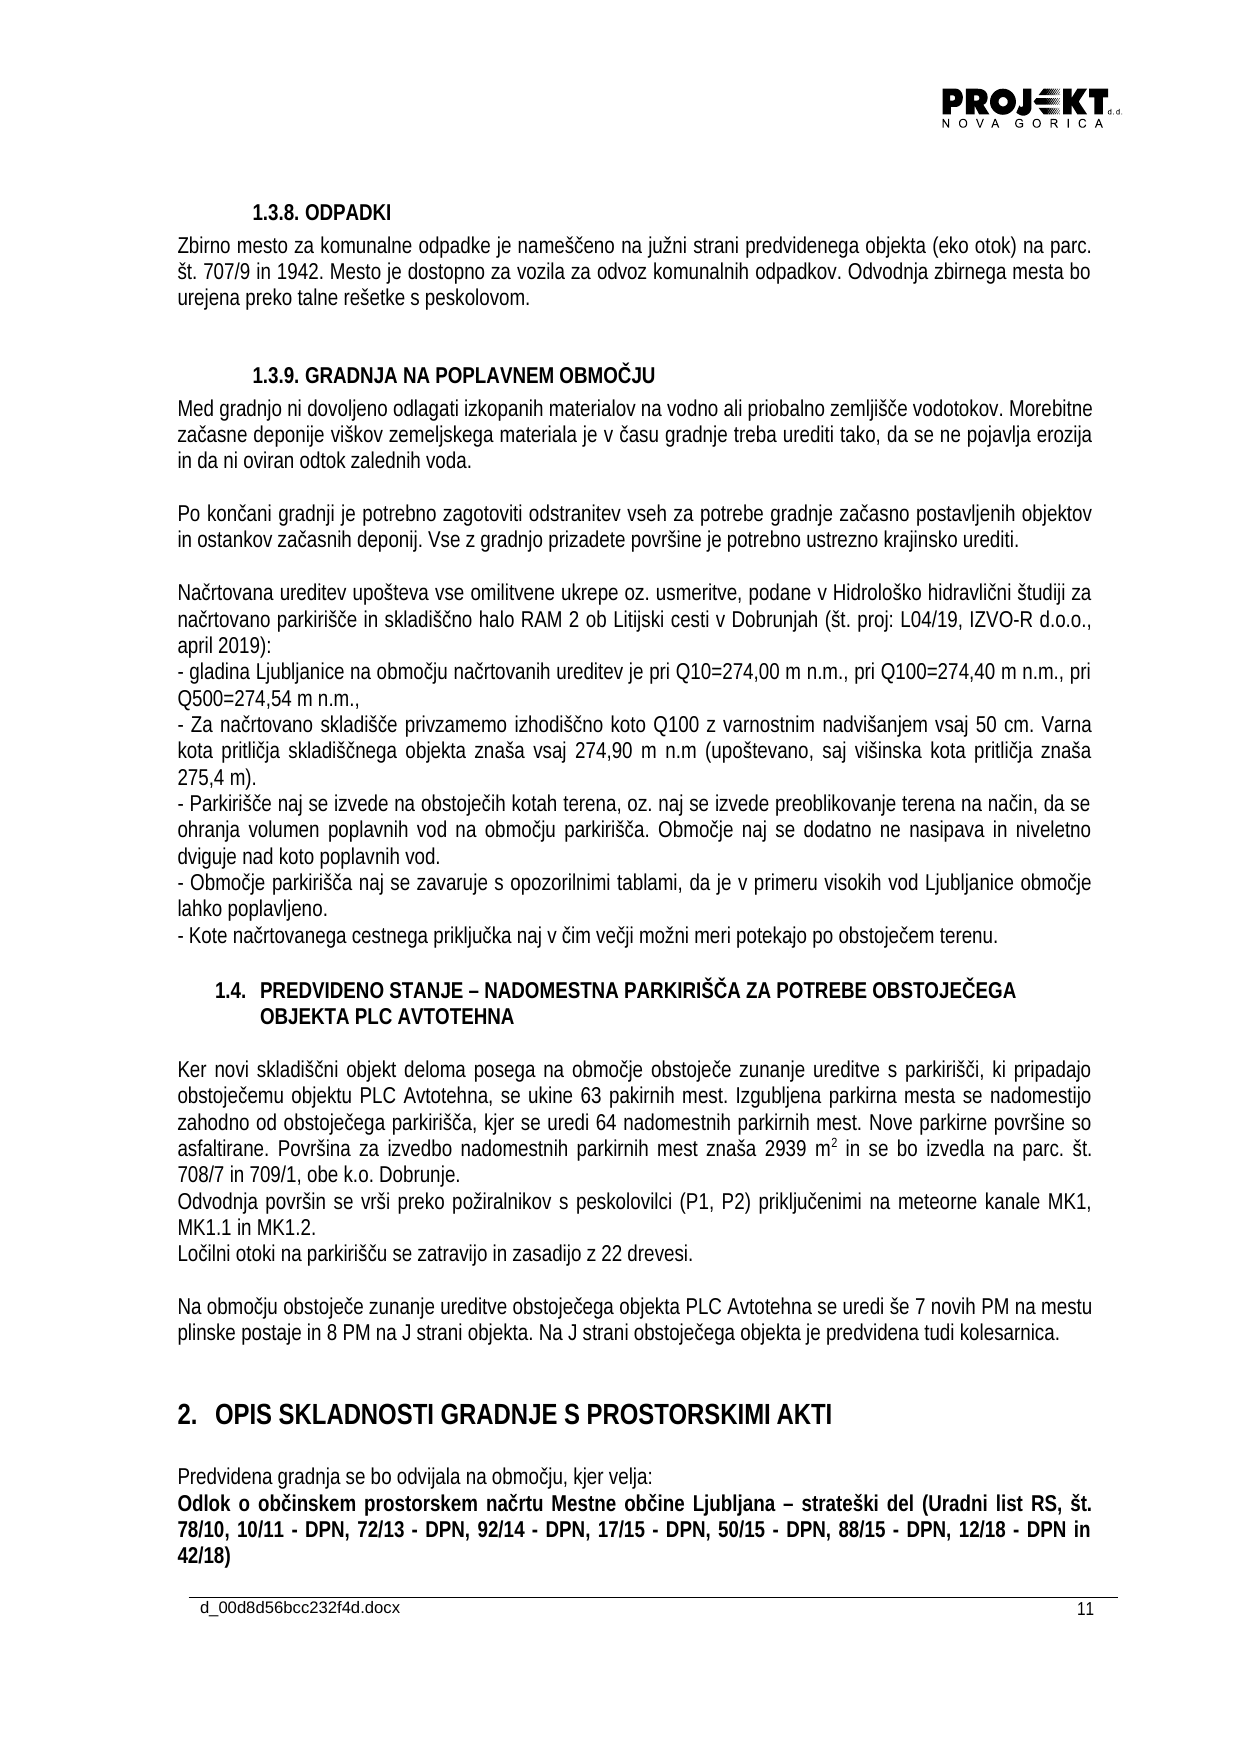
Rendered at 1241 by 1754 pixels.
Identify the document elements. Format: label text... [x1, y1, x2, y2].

subtitle PREDVIDENO STANJE – NADOMESTNA PARKIRIŠČA ZA POTREBE OBSTOJEČEGA OBJEKTA PLC AVTOTEHNA [215, 977, 1092, 1029]
text Ločilni otoki na parkirišču se zatravijo in zasadijo z 22 drevesi. [177, 1240, 1092, 1267]
text - gladina Ljubljanice na območju načrtovanih ureditev je pri Q10=274,00 m n.m., pri Q100=274,40 m n.m., pri Q500=274,54 m n.m., [177, 658, 1092, 711]
text Predvidena gradnja se bo odvijala na območju, kjer velja: [177, 1463, 1092, 1489]
text - Območje parkirišča naj se zavaruje s opozorilnimi tablami, da je v primeru visokih vod Ljubljanice območje lahko poplavljeno. [177, 869, 1092, 922]
text Odlok o občinskem prostorskem načrtu Mestne občine Ljubljana – strateški del (Uradni list RS, št. 78/10, 10/11 - DPN, 72/13 - DPN, 92/14 - DPN, 17/15 - DPN, 50/15 - DPN, 88/15 - DPN, 12/18 - DPN in 42/18) [177, 1489, 1092, 1568]
text Ker novi skladiščni objekt deloma posega na območje obstoječe zunanje ureditve s parkirišči, ki pripadajo obstoječemu objektu PLC Avtotehna, se ukine 63 pakirnih mest. Izgubljena parkirna mesta se nadomestijo zahodno od obstoječega parkirišča, kjer se uredi 64 nadomestnih parkirnih mest. Nove parkirne površine so asfaltirane. Površina za izvedbo nadomestnih parkirnih mest znaša 2939 m2 in se bo izvedla na parc. št. 708/7 in 709/1, obe k.o. Dobrunje. [177, 1056, 1092, 1188]
subtitle ODPADKI [252, 199, 1092, 225]
text Zbirno mesto za komunalne odpadke je nameščeno na južni strani predvidenega objekta (eko otok) na parc. št. 707/9 in 1942. Mesto je dostopno za vozila za odvoz komunalnih odpadkov. Odvodnja zbirnega mesta bo urejena preko talne rešetke s peskolovom. [177, 232, 1092, 311]
text - Parkirišče naj se izvede na obstoječih kotah terena, oz. naj se izvede preoblikovanje terena na način, da se ohranja volumen poplavnih vod na območju parkirišča. Območje naj se dodatno ne nasipava in niveletno dviguje nad koto poplavnih vod. [177, 790, 1092, 869]
text Na območju obstoječe zunanje ureditve obstoječega objekta PLC Avtotehna se uredi še 7 novih PM na mestu plinske postaje in 8 PM na J strani objekta. Na J strani obstoječega objekta je predvidena tudi kolesarnica. [177, 1293, 1092, 1346]
text Načrtovana ureditev upošteva vse omilitvene ukrepe oz. usmeritve, podane v Hidrološko hidravlični študiji za načrtovano parkirišče in skladiščno halo RAM 2 ob Litijski cesti v Dobrunjah (št. proj: L04/19, IZVO-R d.o.o., april 2019): [177, 579, 1092, 658]
text Po končani gradnji je potrebno zagotoviti odstranitev vseh za potrebe gradnje začasno postavljenih objektov in ostankov začasnih deponij. Vse z gradnjo prizadete površine je potrebno ustrezno krajinsko urediti. [177, 500, 1092, 553]
text Odvodnja površin se vrši preko požiralnikov s peskolovilci (P1, P2) priključenimi na meteorne kanale MK1, MK1.1 in MK1.2. [177, 1188, 1092, 1240]
text - Za načrtovano skladišče privzamemo izhodiščno koto Q100 z varnostnim nadvišanjem vsaj 50 cm. Varna kota pritličja skladiščnega objekta znaša vsaj 274,90 m n.m (upoštevano, saj višinska kota pritličja znaša 275,4 m). [177, 711, 1092, 790]
subtitle GRADNJA NA POPLAVNEM OBMOČJU [252, 362, 1092, 388]
subtitle OPIS SKLADNOSTI GRADNJE S PROSTORSKIMI AKTI [177, 1397, 1092, 1431]
text - Kote načrtovanega cestnega priključka naj v čim večji možni meri potekajo po obstoječem terenu. [177, 922, 1092, 948]
text Med gradnjo ni dovoljeno odlagati izkopanih materialov na vodno ali priobalno zemljišče vodotokov. Morebitne začasne deponije viškov zemeljskega materiala je v času gradnje treba urediti tako, da se ne pojavlja erozija in da ni oviran odtok zalednih voda. [177, 395, 1092, 474]
